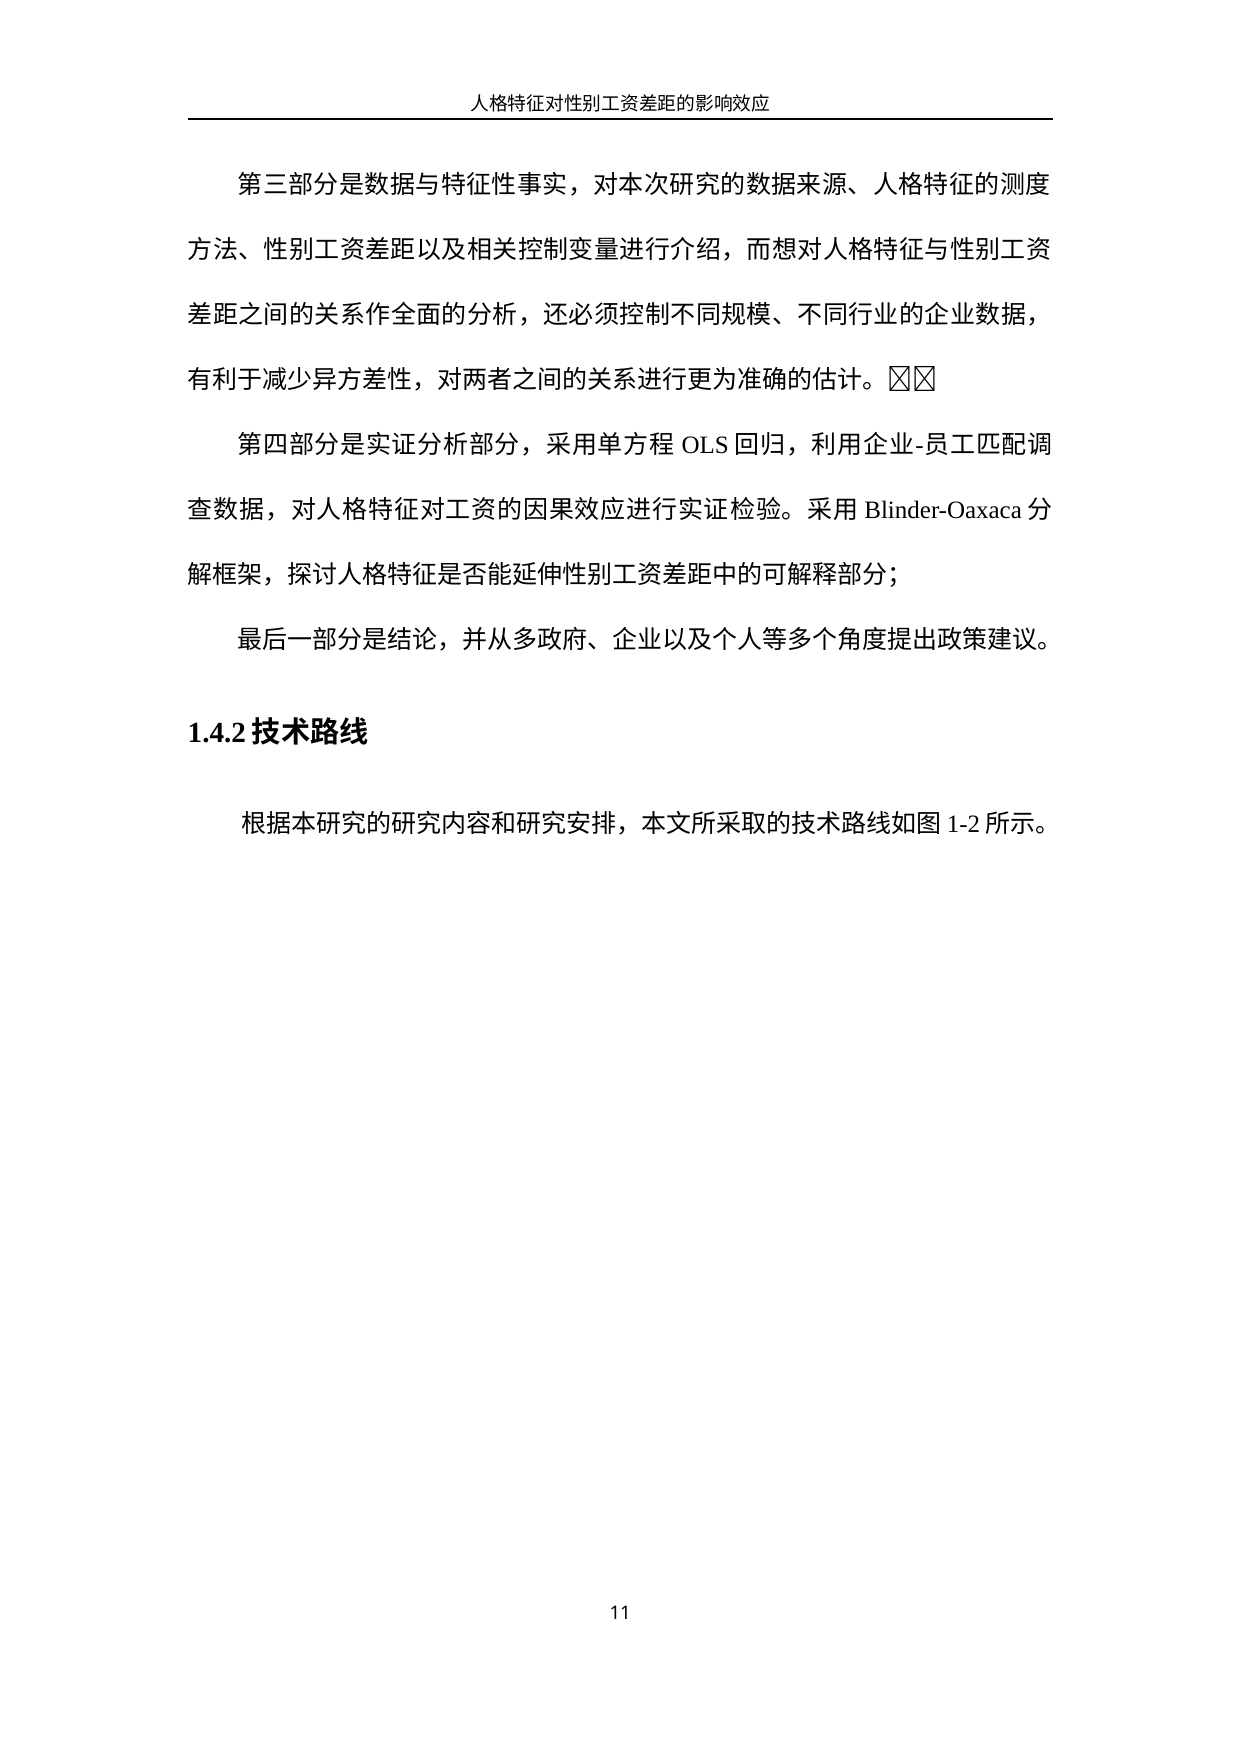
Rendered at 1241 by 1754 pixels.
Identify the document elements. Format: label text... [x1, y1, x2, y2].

text 根据本研究的研究内容和研究安排，本文所采取的技术路线如图1-2所示。 [187, 789, 1053, 854]
text 最后一部分是结论，并从多政府、企业以及个人等多个角度提出政策建议。 [187, 605, 1053, 670]
subtitle 1.4.2技术路线 [187, 697, 1053, 762]
text 第三部分是数据与特征性事实，对本次研究的数据来源、人格特征的测度方法、性别工资差距以及相关控制变量进行介绍，而想对人格特征与性别工资差距之间的关系作全面的分析，还必须控制不同规模、不同行业的企业数据，有利于减少异方差性，对两者之间的关系进行更为准确的估计。 [187, 150, 1053, 410]
text 第四部分是实证分析部分，采用单方程OLS回归，利用企业-员工匹配调查数据，对人格特征对工资的因果效应进行实证检验。采用Blinder-Oaxaca分解框架，探讨人格特征是否能延伸性别工资差距中的可解释部分； [187, 410, 1053, 605]
